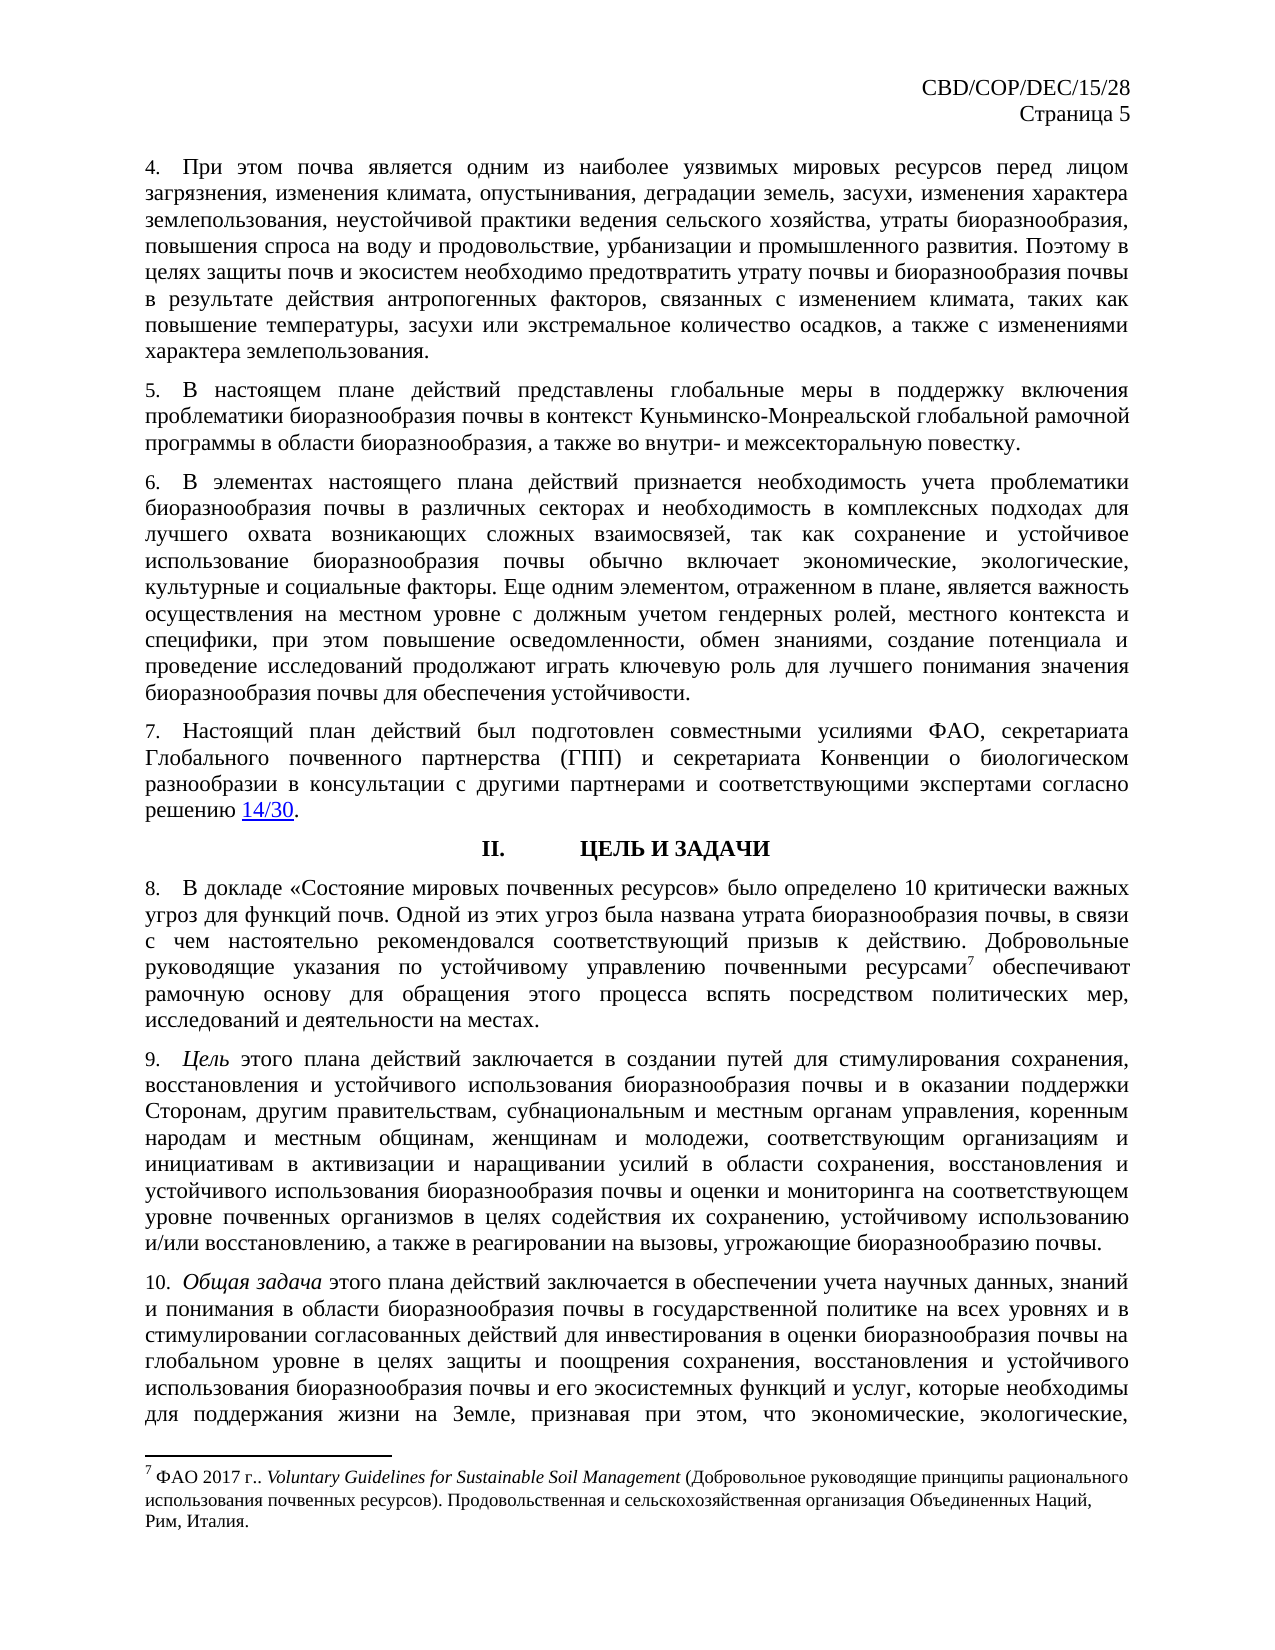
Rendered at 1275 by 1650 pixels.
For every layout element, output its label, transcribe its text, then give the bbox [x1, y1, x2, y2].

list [145, 1268, 1130, 1426]
text В докладе «Состояние мировых почвенных ресурсов» было определено 10 критически важных угроз для функций почв. Одной из этих угроз была названа утрата биоразнообразия почвы, в связи с чем настоятельно рекомендовался соответствующий призыв к действию. Добровольные руководящие указания по устойчивому управлению почвенными ресурсами обеспечивают рамочную основу для обращения этого процесса вспять посредством политических мер, исследований и деятельности на местах. [145, 874, 1130, 1032]
list ЦЕЛЬ И ЗАДАЧИ [145, 835, 1130, 862]
list В настоящем плане действий представлены глобальные меры в поддержку включения проблематики биоразнообразия почвы в контекст Куньминско-Монреальской глобальной рамочной программы в области биоразнообразия, а также во внутри- и межсекторальную повестку. [145, 376, 1130, 455]
list При этом почва является одним из наиболее уязвимых мировых ресурсов перед лицом загрязнения, изменения климата, опустынивания, деградации земель, засухи, изменения характера землепользования, неустойчивой практики ведения сельского хозяйства, утраты биоразнообразия, повышения спроса на воду и продовольствие, урбанизации и промышленного развития. Поэтому в целях защиты почв и экосистем необходимо предотвратить утрату почвы и биоразнообразия почвы в результате действия антропогенных факторов, связанных с изменением климата, таких как повышение температуры, засухи или экстремальное количество осадков, а также с изменениями характера землепользования. [145, 153, 1130, 364]
list Настоящий план действий был подготовлен совместными усилиями ФАО, секретариата Глобального почвенного партнерства (ГПП) и секретариата Конвенции о биологическом разнообразии в консультации с другими партнерами и соответствующими экспертами согласно решению 14/30. [145, 717, 1130, 823]
list В элементах настоящего плана действий признается необходимость учета проблематики биоразнообразия почвы в различных секторах и необходимость в комплексных подходах для лучшего охвата возникающих сложных взаимосвязей, так как сохранение и устойчивое использование биоразнообразия почвы обычно включает экономические, экологические, культурные и социальные факторы. Еще одним элементом, отраженном в плане, является важность осуществления на местном уровне с должным учетом гендерных ролей, местного контекста и специфики, при этом повышение осведомленности, обмен знаниями, создание потенциала и проведение исследований продолжают играть ключевую роль для лучшего понимания значения биоразнообразия почвы для обеспечения устойчивости. [145, 468, 1130, 705]
list Цель этого плана действий заключается в создании путей для стимулирования сохранения, восстановления и устойчивого использования биоразнообразия почвы и в оказании поддержки Сторонам, другим правительствам, субнациональным и местным органам управления, коренным народам и местным общинам, женщинам и молодежи, соответствующим организациям и инициативам в активизации и наращивании усилий в области сохранения, восстановления и устойчивого использования биоразнообразия почвы и оценки и мониторинга на соответствующем уровне почвенных организмов в целях содействия их сохранению, устойчивому использованию и/или восстановлению, а также в реагировании на вызовы, угрожающие биоразнообразию почвы. [145, 1045, 1130, 1256]
